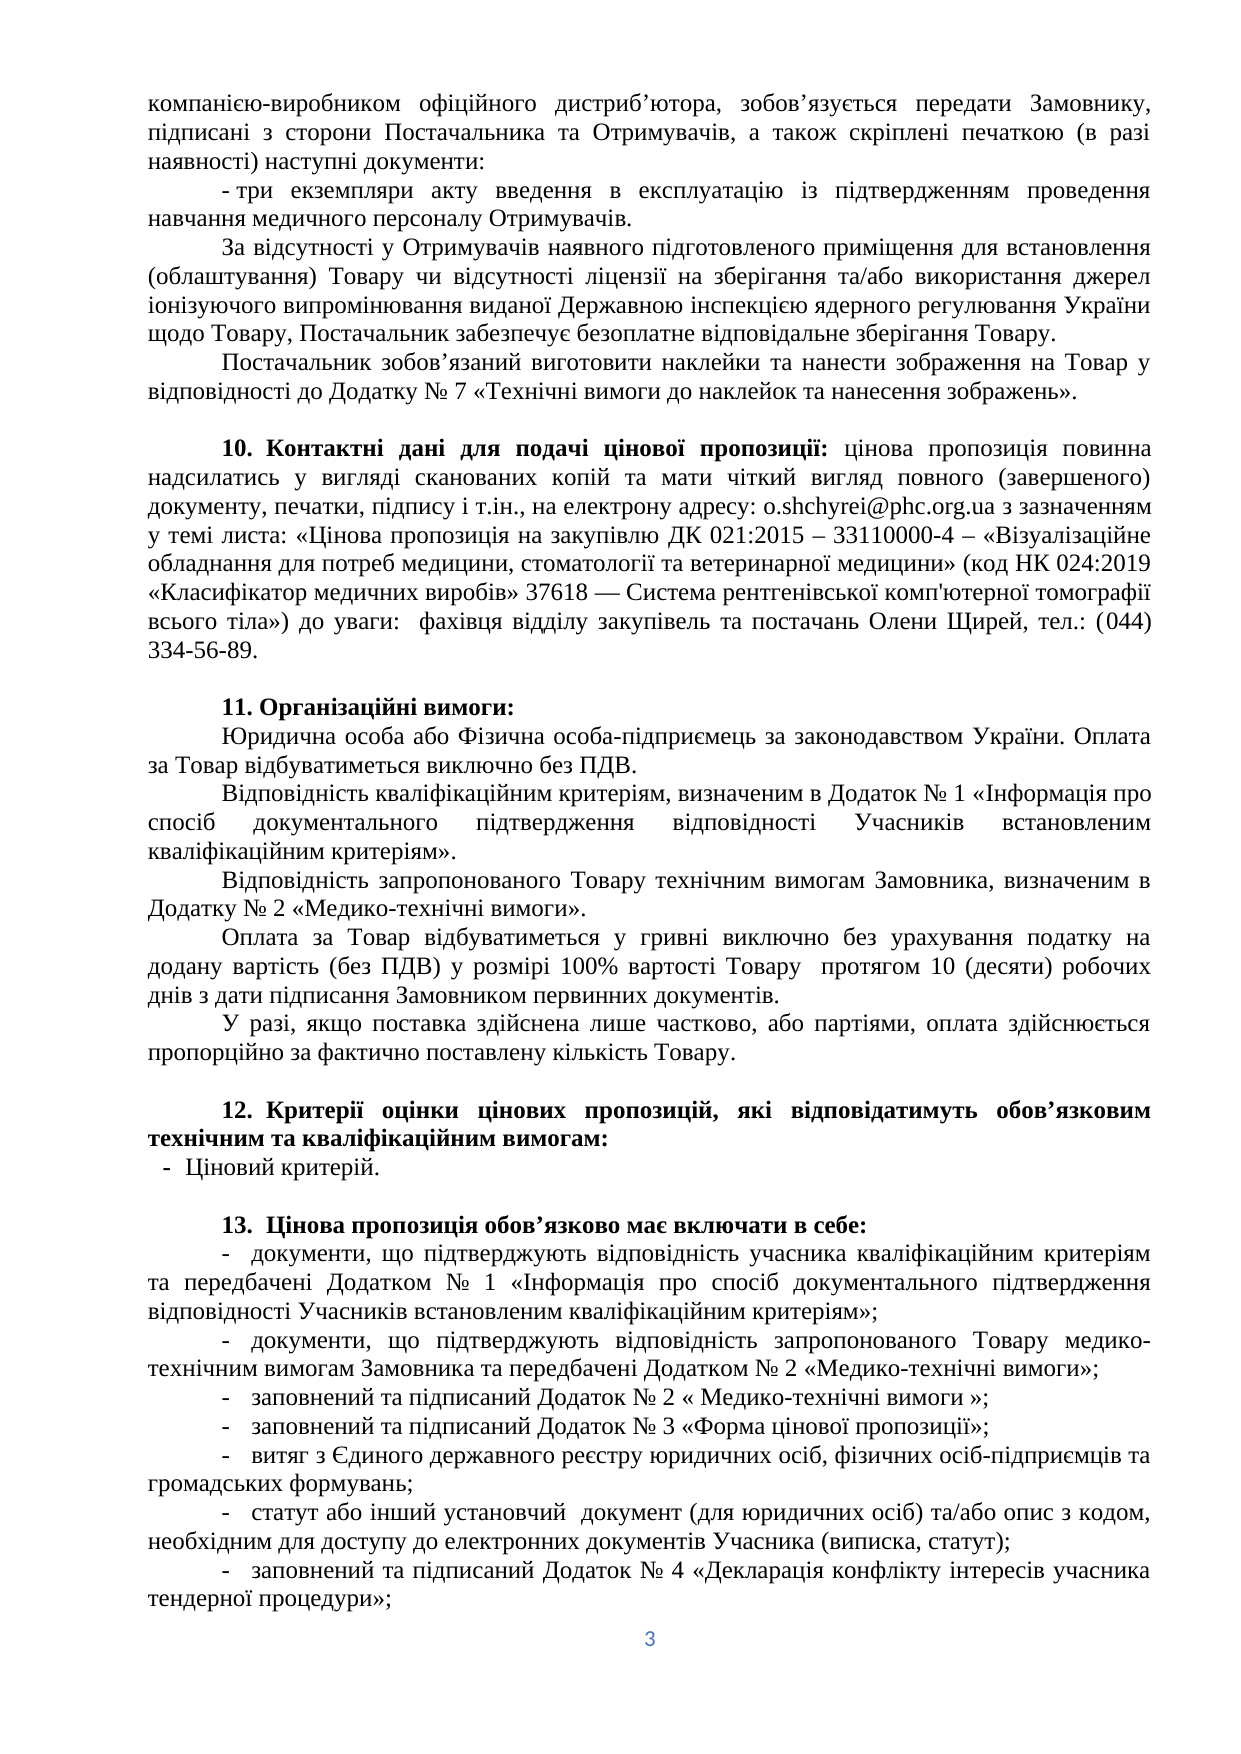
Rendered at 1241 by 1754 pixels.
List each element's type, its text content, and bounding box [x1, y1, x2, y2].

list витяг з Єдиного державного реєстру юридичних осіб, фізичних осіб-підприємців та громадських формувань; [148, 1440, 1152, 1497]
text Відповідність запропонованого Товару технічним вимогам Замовника, визначеним в Додатку № 2 «Медико-технічні вимоги». [148, 865, 1152, 922]
text Постачальник зобов’язаний виготовити наклейки та нанести зображення на Товар у відповідності до Додатку № 7 «Технічні вимоги до наклейок та нанесення зображень». [148, 347, 1152, 405]
list статут або інший установчий документ (для юридичних осіб) та/або опис з кодом, необхідним для доступу до електронних документів Учасника (виписка, статут); [148, 1497, 1152, 1555]
list заповнений та підписаний Додаток № 2 « Медико-технічні вимоги »; [148, 1382, 1152, 1411]
list документи, що підтверджують відповідність учасника кваліфікаційним критеріям та передбачені Додатком № 1 «Інформація про спосіб документального підтвердження відповідності Учасників встановленим кваліфікаційним критеріям»; [148, 1238, 1152, 1325]
list Ціновий критерій. [162, 1152, 1152, 1181]
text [148, 88, 1152, 175]
list три екземпляри акту введення в експлуатацію із підтвердженням проведення навчання медичного персоналу Отримувачів. [148, 175, 1152, 232]
list заповнений та підписаний Додаток № 3 «Форма цінової пропозиції»; [148, 1411, 1152, 1440]
text Юридична особа або Фізична особа-підприємець за законодавством України. Оплата за Товар відбуватиметься виключно без ПДВ. [148, 721, 1152, 778]
list Цінова пропозиція обов’язково має включати в себе: [148, 1210, 1152, 1238]
list заповнений та підписаний Додаток № 4 «Декларація конфлікту інтересів учасника тендерної процедури»; [148, 1555, 1152, 1612]
text У разі, якщо поставка здійснена лише частково, або партіями, оплата здійснюється пропорційно за фактично поставлену кількість Товару. [148, 1008, 1152, 1066]
text Оплата за Товар відбуватиметься у гривні виключно без урахування податку на додану вартість (без ПДВ) у розмірі 100% вартості Товару протягом 10 (десяти) робочих днів з дати підписання Замовником первинних документів. [148, 922, 1152, 1008]
text За відсутності у Отримувачів наявного підготовленого приміщення для встановлення (облаштування) Товару чи відсутності ліцензії на зберігання та/або використання джерел іонізуючого випромінювання виданої Державною інспекцією ядерного регулювання України щодо Товару, Постачальник забезпечує безоплатне відповідальне зберігання Товару. [148, 232, 1152, 347]
list Критерії оцінки цінових пропозицій, які відповідатимуть обов’язковим технічним та кваліфікаційним вимогам: [148, 1095, 1152, 1152]
list документи, що підтверджують відповідність запропонованого Товару медико-технічним вимогам Замовника та передбачені Додатком № 2 «Медико-технічні вимоги»; [148, 1325, 1152, 1382]
list Контактні дані для подачі цінової пропозиції: цінова пропозиція повинна надсилатись у вигляді сканованих копій та мати чіткий вигляд повного (завершеного) документу, печатки, підпису і т.ін., на електрону адресу: o.shchyrei@phc.org.ua з зазначенням у темі листа: «Цінова пропозиція на закупівлю ДК 021:2015 – 33110000-4 – «Візуалізаційне обладнання для потреб медицини, стоматології та ветеринарної медицини» (код НК 024:2019 «Класифікатор медичних виробів» 37618 — Система рентгенівської комп'ютерної томографії всього тіла») до уваги: фахівця відділу закупівель та постачань Олени Щирей, тел.: (044) 334-56-89. [148, 433, 1152, 663]
list Організаційні вимоги: [221, 692, 1152, 721]
text Відповідність кваліфікаційним критеріям, визначеним в Додаток № 1 «Інформація про спосіб документального підтвердження відповідності Учасників встановленим кваліфікаційним критеріям». [148, 778, 1152, 865]
